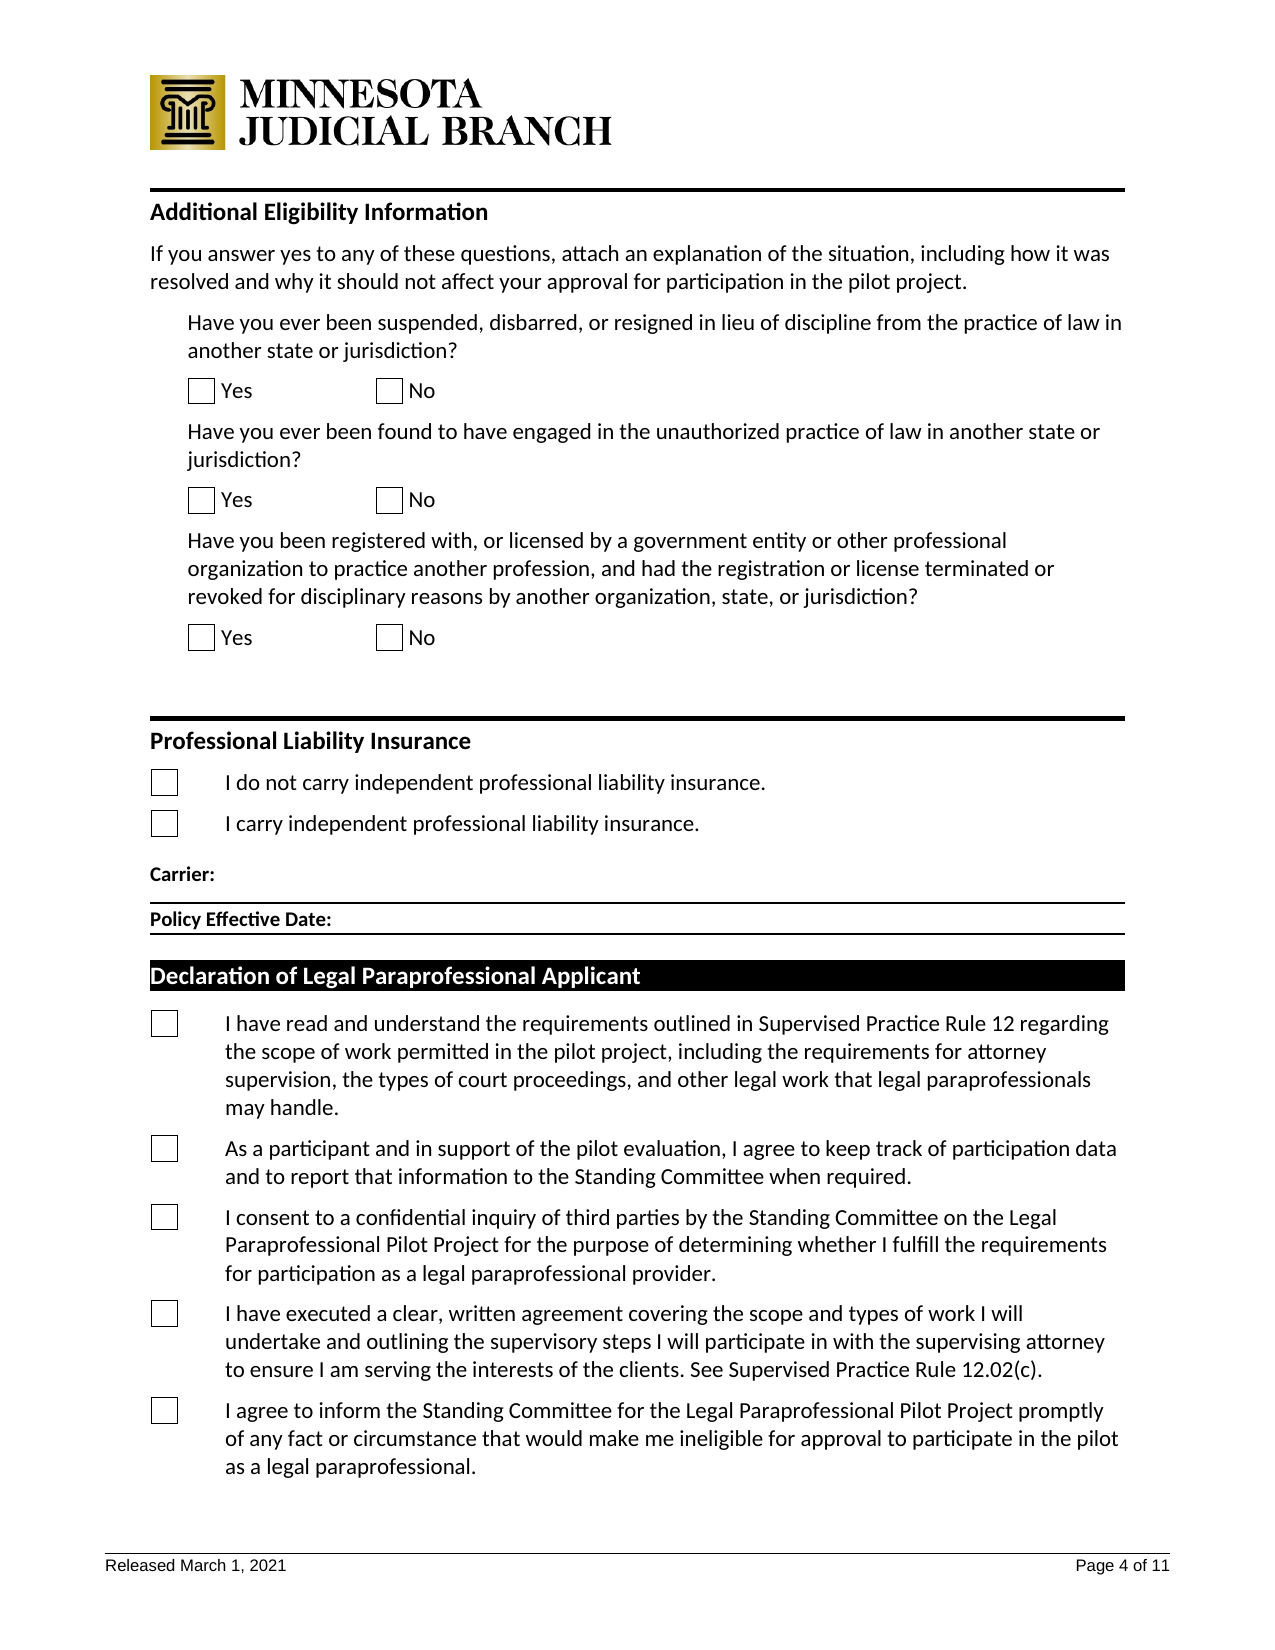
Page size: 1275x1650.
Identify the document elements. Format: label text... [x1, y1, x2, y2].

text As a participant and in support of the pilot evaluation, I agree to keep track of participation data and to report that information to the Standing Committee when required. [150, 1134, 1125, 1190]
subtitle Have you ever been suspended, disbarred, or resigned in lieu of discipline from the practice of law in another state or jurisdiction? [187, 308, 1125, 364]
text I do not carry independent professional liability insurance. [150, 768, 1125, 796]
text I consent to a confidential inquiry of third parties by the Standing Committee on the Legal Paraprofessional Pilot Project for the purpose of determining whether I fulfill the requirements for participation as a legal paraprofessional provider. [150, 1203, 1125, 1287]
text Policy Effective Date: [150, 904, 1125, 933]
text Carrier: [150, 862, 1125, 889]
text I agree to inform the Standing Committee for the Legal Paraprofessional Pilot Project promptly of any fact or circumstance that would make me ineligible for approval to participate in the pilot as a legal paraprofessional. [150, 1396, 1125, 1480]
text Yes No [150, 377, 1125, 404]
text If you answer yes to any of these questions, attach an explanation of the situation, including how it was resolved and why it should not affect your approval for participation in the pilot project. [150, 239, 1125, 296]
subtitle Have you ever been found to have engaged in the unauthorized practice of law in another state or jurisdiction? [187, 417, 1125, 473]
text I have executed a clear, written agreement covering the scope and types of work I will undertake and outlining the supervisory steps I will participate in with the supervising attorney to ensure I am serving the interests of the clients. See Supervised Practice Rule 12.02(c). [150, 1299, 1125, 1383]
subtitle Have you been registered with, or licensed by a government entity or other professional organization to practice another profession, and had the registration or license terminated or revoked for disciplinary reasons by another organization, state, or jurisdiction? [187, 526, 1125, 610]
subtitle Professional Liability Insurance [150, 721, 1125, 756]
picture [150, 75, 612, 150]
subtitle Additional Eligibility Information [150, 192, 1125, 227]
text Yes No [150, 623, 1125, 651]
text I have read and understand the requirements outlined in Supervised Practice Rule 12 regarding the scope of work permitted in the pilot project, including the requirements for attorney supervision, the types of court proceedings, and other legal work that legal paraprofessionals may handle. [150, 1009, 1125, 1122]
subtitle Declaration of Legal Paraprofessional Applicant [150, 960, 1125, 991]
text Yes No [150, 486, 1125, 514]
text I carry independent professional liability insurance. [150, 809, 1125, 837]
